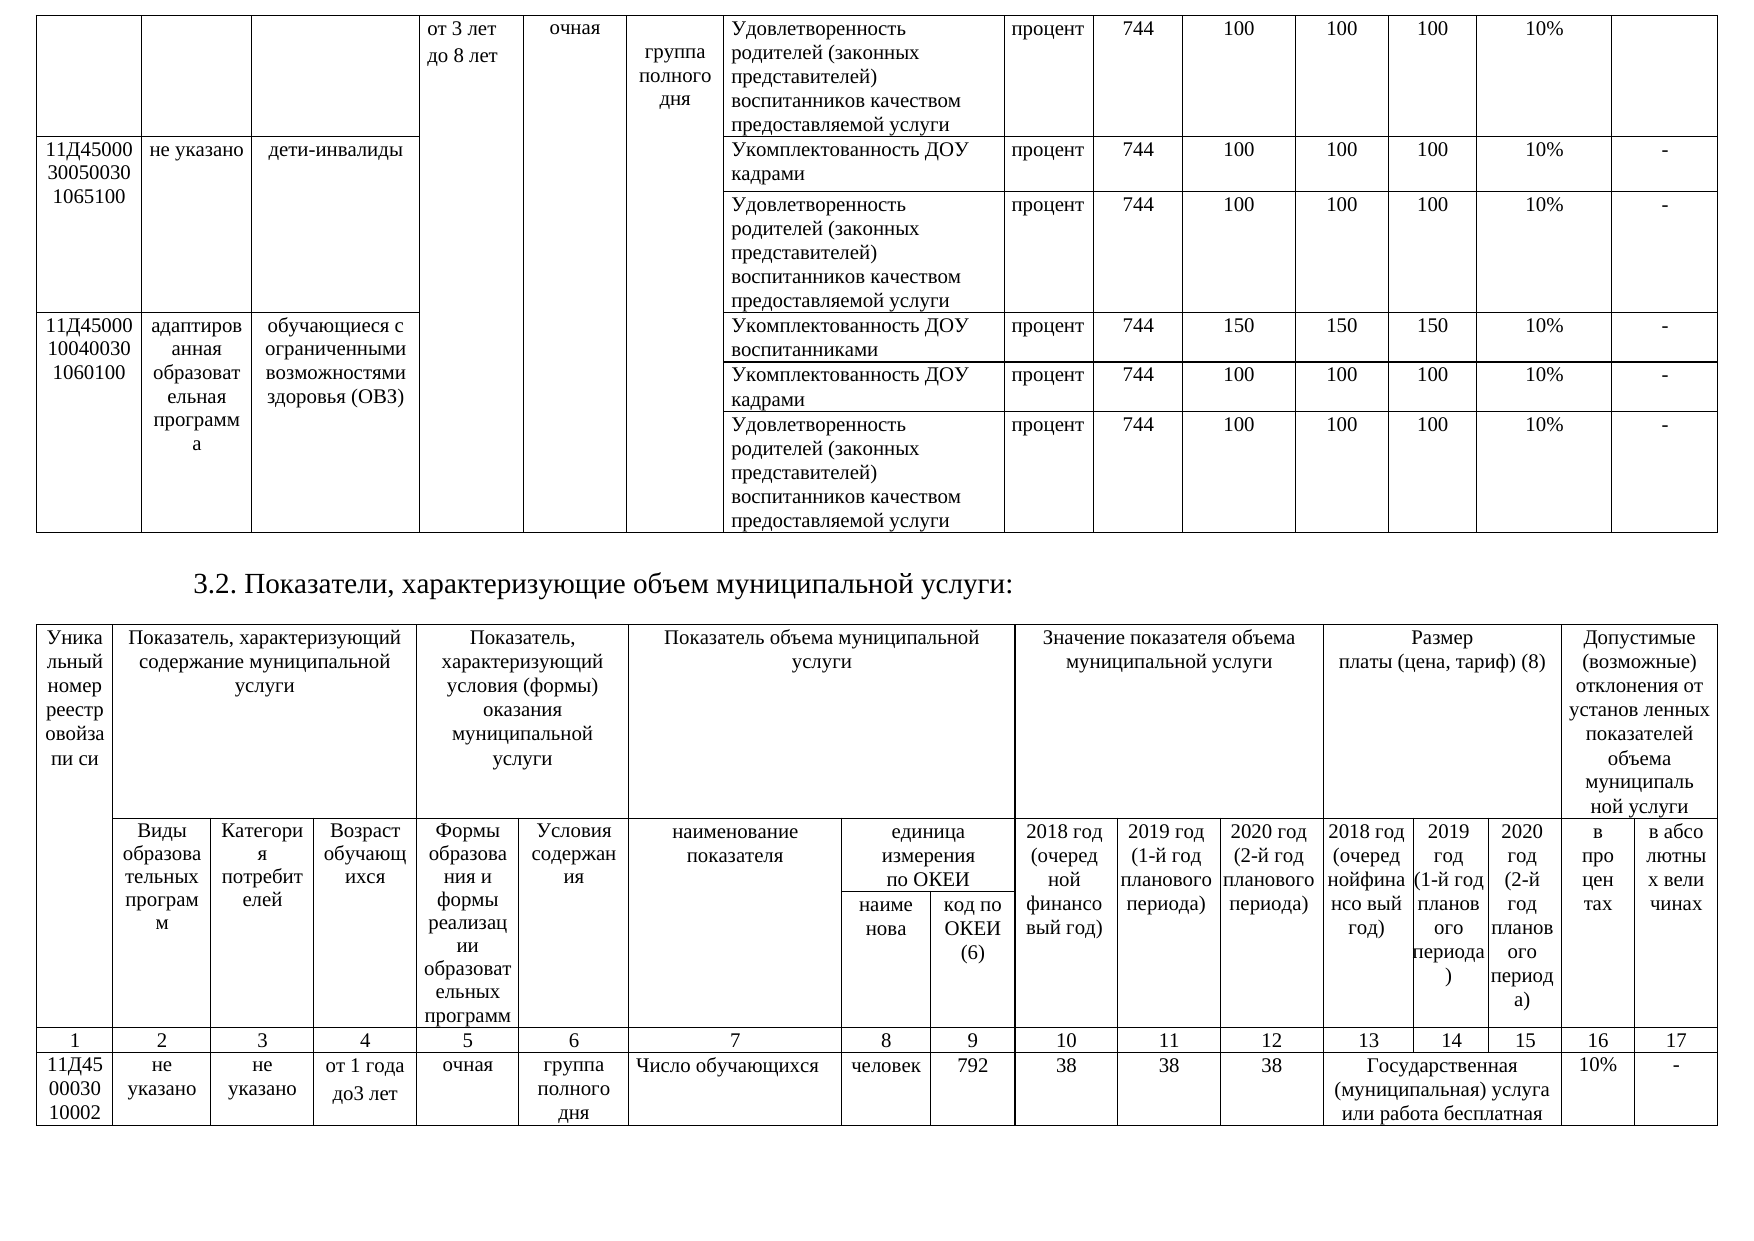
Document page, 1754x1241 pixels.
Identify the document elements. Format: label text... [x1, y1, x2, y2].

table_cell 150 [1183, 313, 1295, 361]
table_cell 9 [931, 1028, 1014, 1052]
table_cell Укомплектованность ДОУ воспитанниками [724, 313, 1004, 361]
table_cell 10% [1477, 363, 1611, 411]
table_cell 744 [1094, 412, 1182, 532]
table_cell человек [842, 1053, 930, 1125]
table_cell процент [1005, 412, 1093, 532]
table_cell 100 [1389, 137, 1476, 191]
table_cell 100 [1296, 363, 1388, 411]
table_header Значение показателя объема муниципальной услуги [1016, 625, 1323, 818]
table_cell 8 [842, 1028, 930, 1052]
table_cell процент [1005, 363, 1093, 411]
table_cell 100 [1296, 137, 1388, 191]
table_header Показатель, характеризующий условия (формы) оказания муниципальной услуги [417, 625, 628, 818]
table_cell 100 [1183, 16, 1295, 136]
table_cell процент [1005, 192, 1093, 312]
table_cell 100 [1183, 363, 1295, 411]
table_cell в абсо лютных вели чинах [1635, 819, 1717, 1027]
table_cell группа полного дня [519, 1053, 628, 1125]
table_cell не указано [142, 137, 251, 312]
table_cell Удовлетворенность родителей (законных представителей) воспитанников качеством предоставляемой услуги [724, 412, 1004, 532]
table_cell 10% [1477, 137, 1611, 191]
table_cell 4 [314, 1028, 416, 1052]
table_cell процент [1005, 313, 1093, 361]
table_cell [1324, 1053, 1561, 1125]
table_cell 14 [1414, 1028, 1488, 1052]
table_cell 12 [1221, 1028, 1323, 1052]
table_cell 2019 год (1-й год планового периода) [1414, 819, 1488, 1027]
table_cell 38 [1221, 1053, 1323, 1125]
table_cell 5 [417, 1028, 518, 1052]
table_header Показатель объема муниципальной услуги [629, 625, 1014, 818]
table_cell очная [417, 1053, 518, 1125]
table_cell - [1612, 137, 1717, 191]
table_header Размер платы (цена, тариф) (8) [1324, 625, 1561, 818]
table_cell не указано [211, 1053, 313, 1125]
table_cell Возраст обучающихся [314, 819, 416, 1027]
table_cell 744 [1094, 363, 1182, 411]
table_cell 100 [1183, 412, 1295, 532]
table_cell 10% [1477, 313, 1611, 361]
table_header Показатель, характеризующий содержание муниципальной услуги [113, 625, 416, 818]
table_cell 100 [1389, 16, 1476, 136]
table_cell 17 [1635, 1028, 1717, 1052]
table_cell код по ОКЕИ (6) [931, 892, 1014, 1027]
table_cell процент [1005, 137, 1093, 191]
table_cell - [1612, 192, 1717, 312]
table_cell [37, 1053, 112, 1125]
table_cell 3 [211, 1028, 313, 1052]
table_cell не указано [113, 1053, 210, 1125]
table_cell - [1612, 412, 1717, 532]
table_cell 100 [1183, 192, 1295, 312]
table_cell 38 [1118, 1053, 1220, 1125]
table_cell 15 [1489, 1028, 1561, 1052]
table_cell 2018 год (очеред ной финансо вый год) [1016, 819, 1117, 1027]
table_cell 10% [1477, 192, 1611, 312]
table_cell Удовлетворенность родителей (законных представителей) воспитанников качеством предоставляемой услуги [724, 16, 1004, 136]
table_cell Виды образовательных программ [113, 819, 210, 1027]
table_cell адаптированная образовательная программа [142, 313, 251, 532]
table_cell 7 [629, 1028, 841, 1052]
table_cell Условия содержания [519, 819, 628, 1027]
table_cell 10% [1477, 16, 1611, 136]
table_cell 11Д45000100400301060100 [37, 313, 141, 532]
table_cell 2018 год (очеред нойфинансо вый год) [1324, 819, 1413, 1027]
table_cell - [1612, 363, 1717, 411]
table_cell 100 [1296, 16, 1388, 136]
table_cell Укомплектованность ДОУ кадрами [724, 137, 1004, 191]
table_cell наиме нова [842, 892, 930, 1027]
table_cell 16 [1562, 1028, 1634, 1052]
table_cell обучающиеся с ограниченными возможностями здоровья (ОВЗ) [252, 313, 419, 532]
table_cell 2019 год (1-й год планового периода) [1118, 819, 1220, 1027]
table_cell 2 [113, 1028, 210, 1052]
table_cell 100 [1389, 412, 1476, 532]
table_cell 2020 год (2-й год планового периода) [1221, 819, 1323, 1027]
table_cell 100 [1296, 412, 1388, 532]
table_cell 100 [1296, 192, 1388, 312]
table_cell 744 [1094, 137, 1182, 191]
table_cell 150 [1296, 313, 1388, 361]
table_cell 11 [1118, 1028, 1220, 1052]
table_cell 10 [1016, 1028, 1117, 1052]
table_cell 10% [1562, 1053, 1634, 1125]
table_cell 1 [37, 1028, 112, 1052]
table_cell 11Д45000300500301065100 [37, 137, 141, 312]
table_cell наименование показателя [629, 819, 841, 1027]
table_cell Категория потребителей [211, 819, 313, 1027]
table_cell - [1635, 1053, 1717, 1125]
table_cell дети-инвалиды [252, 137, 419, 312]
table_cell 6 [519, 1028, 628, 1052]
table_cell 10% [1477, 412, 1611, 532]
text 3.2. Показатели, характеризующие объем муниципальной услуги: [118, 566, 1636, 600]
table_cell единица измерения по ОКЕИ [842, 819, 1014, 891]
table_cell 150 [1389, 313, 1476, 361]
table_cell Формы образования и формы реализации образовательных программ [417, 819, 518, 1027]
table_cell 744 [1094, 192, 1182, 312]
table_cell 100 [1389, 363, 1476, 411]
table_cell процент [1005, 16, 1093, 136]
table_cell [1612, 16, 1717, 136]
table_header Уникальный номер реестровойзапи си [37, 625, 112, 1027]
table_cell в про цен тах [1562, 819, 1634, 1027]
table_cell 744 [1094, 16, 1182, 136]
table_cell 792 [931, 1053, 1014, 1125]
table_cell 2020 год (2-й год планового периода) [1489, 819, 1561, 1027]
table_cell 13 [1324, 1028, 1413, 1052]
table_cell 744 [1094, 313, 1182, 361]
table_header Допустимые (возможные) отклонения от установ ленных показателей объема муниципаль ной услуги [1562, 625, 1717, 818]
table_cell 38 [1016, 1053, 1117, 1125]
table_cell 100 [1183, 137, 1295, 191]
table_cell 100 [1389, 192, 1476, 312]
table_cell от 1 года до3 лет [314, 1053, 416, 1125]
table_cell - [1612, 313, 1717, 361]
table_cell Укомплектованность ДОУ кадрами [724, 363, 1004, 411]
table_cell Удовлетворенность родителей (законных представителей) воспитанников качеством предоставляемой услуги [724, 192, 1004, 312]
table_cell Число обучающихся [629, 1053, 841, 1125]
